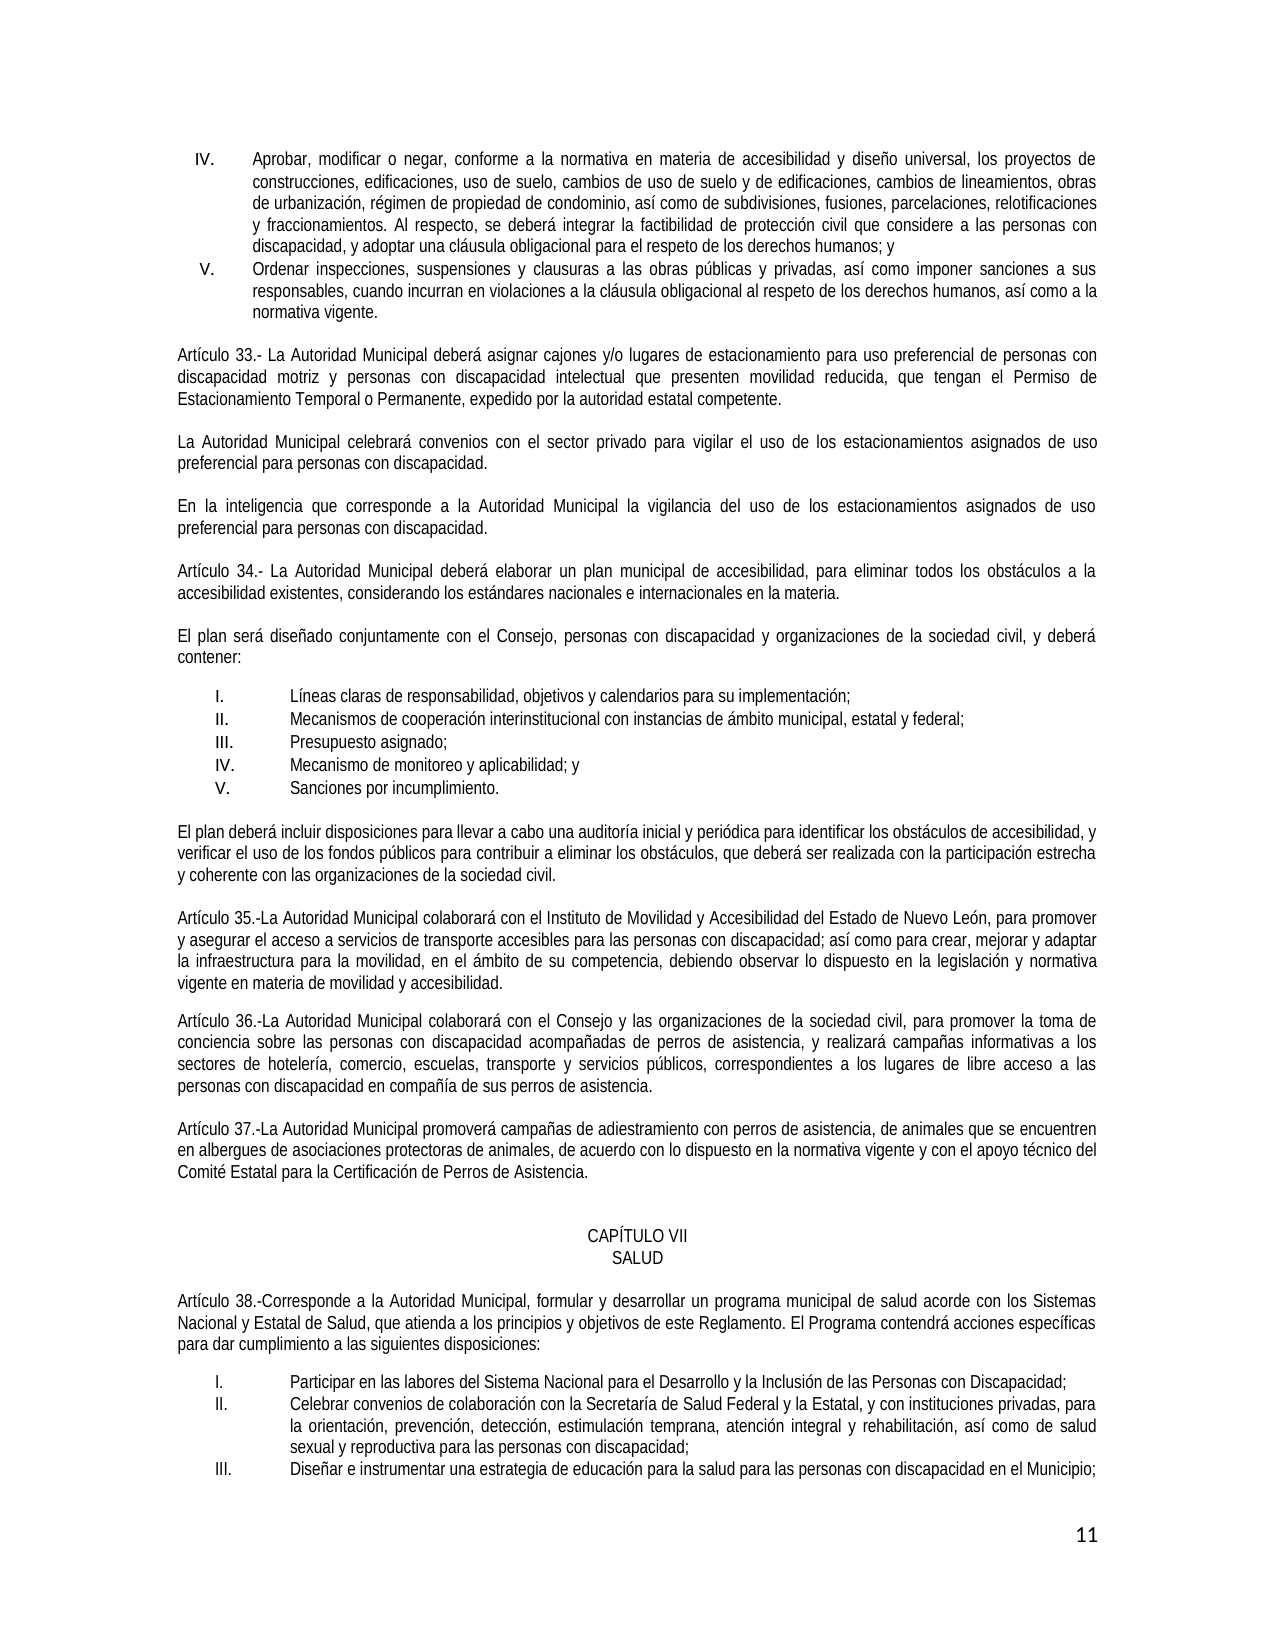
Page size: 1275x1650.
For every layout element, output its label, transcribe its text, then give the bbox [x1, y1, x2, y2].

list Líneas claras de responsabilidad, objetivos y calendarios para su implementación; [215, 684, 1098, 707]
text En la inteligencia que corresponde a la Autoridad Municipal la vigilancia del uso de los estacionamientos asignados de uso preferencial para personas con discapacidad. [177, 495, 1098, 538]
text CAPÍTULO VII [177, 1225, 1098, 1247]
text Artículo 36.-La Autoridad Municipal colaborará con el Consejo y las organizaciones de la sociedad civil, para promover la toma de conciencia sobre las personas con discapacidad acompañadas de perros de asistencia, y realizará campañas informativas a los sectores de hotelería, comercio, escuelas, transporte y servicios públicos, correspondientes a los lugares de libre acceso a las personas con discapacidad en compañía de sus perros de asistencia. [177, 1010, 1098, 1096]
list Sanciones por incumplimiento. [215, 776, 1098, 799]
text Artículo 38.-Corresponde a la Autoridad Municipal, formular y desarrollar un programa municipal de salud acorde con los Sistemas Nacional y Estatal de Salud, que atienda a los principios y objetivos de este Reglamento. El Programa contendrá acciones específicas para dar cumplimiento a las siguientes disposiciones: [177, 1290, 1098, 1355]
list Presupuesto asignado; [215, 730, 1098, 753]
text Artículo 37.-La Autoridad Municipal promoverá campañas de adiestramiento con perros de asistencia, de animales que se encuentren en albergues de asociaciones protectoras de animales, de acuerdo con lo dispuesto en la normativa vigente y con el apoyo técnico del Comité Estatal para la Certificación de Perros de Asistencia. [177, 1118, 1098, 1182]
text Artículo 35.-La Autoridad Municipal colaborará con el Instituto de Movilidad y Accesibilidad del Estado de Nuevo León, para promover y asegurar el acceso a servicios de transporte accesibles para las personas con discapacidad; así como para crear, mejorar y adaptar la infraestructura para la movilidad, en el ámbito de su competencia, debiendo observar lo dispuesto en la legislación y normativa vigente en materia de movilidad y accesibilidad. [177, 907, 1098, 993]
text Artículo 33.- La Autoridad Municipal deberá asignar cajones y/o lugares de estacionamiento para uso preferencial de personas con discapacidad motriz y personas con discapacidad intelectual que presenten movilidad reducida, que tengan el Permiso de Estacionamiento Temporal o Permanente, expedido por la autoridad estatal competente. [177, 344, 1098, 409]
list Mecanismos de cooperación interinstitucional con instancias de ámbito municipal, estatal y federal; [215, 707, 1098, 730]
list Celebrar convenios de colaboración con la Secretaría de Salud Federal y la Estatal, y con instituciones privadas, para la orientación, prevención, detección, estimulación temprana, atención integral y rehabilitación, así como de salud sexual y reproductiva para las personas con discapacidad; [215, 1393, 1098, 1458]
list Ordenar inspecciones, suspensiones y clausuras a las obras públicas y privadas, así como imponer sanciones a sus responsables, cuando incurran en violaciones a la cláusula obligacional al respeto de los derechos humanos, así como a la normativa vigente. [215, 257, 1098, 323]
list Mecanismo de monitoreo y aplicabilidad; y [215, 753, 1098, 776]
list Diseñar e instrumentar una estrategia de educación para la salud para las personas con discapacidad en el Municipio; [215, 1458, 1098, 1479]
text La Autoridad Municipal celebrará convenios con el sector privado para vigilar el uso de los estacionamientos asignados de uso preferencial para personas con discapacidad. [177, 431, 1098, 474]
text El plan deberá incluir disposiciones para llevar a cabo una auditoría inicial y periódica para identificar los obstáculos de accesibilidad, y verificar el uso de los fondos públicos para contribuir a eliminar los obstáculos, que deberá ser realizada con la participación estrecha y coherente con las organizaciones de la sociedad civil. [177, 821, 1098, 885]
list Aprobar, modificar o negar, conforme a la normativa en materia de accesibilidad y diseño universal, los proyectos de construcciones, edificaciones, uso de suelo, cambios de uso de suelo y de edificaciones, cambios de lineamientos, obras de urbanización, régimen de propiedad de condominio, así como de subdivisiones, fusiones, parcelaciones, relotificaciones y fraccionamientos. Al respecto, se deberá integrar la factibilidad de protección civil que considere a las personas con discapacidad, y adoptar una cláusula obligacional para el respeto de los derechos humanos; y [215, 148, 1098, 257]
list Participar en las labores del Sistema Nacional para el Desarrollo y la Inclusión de las Personas con Discapacidad; [215, 1371, 1098, 1393]
text SALUD [177, 1247, 1098, 1268]
text Artículo 34.- La Autoridad Municipal deberá elaborar un plan municipal de accesibilidad, para eliminar todos los obstáculos a la accesibilidad existentes, considerando los estándares nacionales e internacionales en la materia. [177, 560, 1098, 603]
text El plan será diseñado conjuntamente con el Consejo, personas con discapacidad y organizaciones de la sociedad civil, y deberá contener: [177, 625, 1098, 668]
